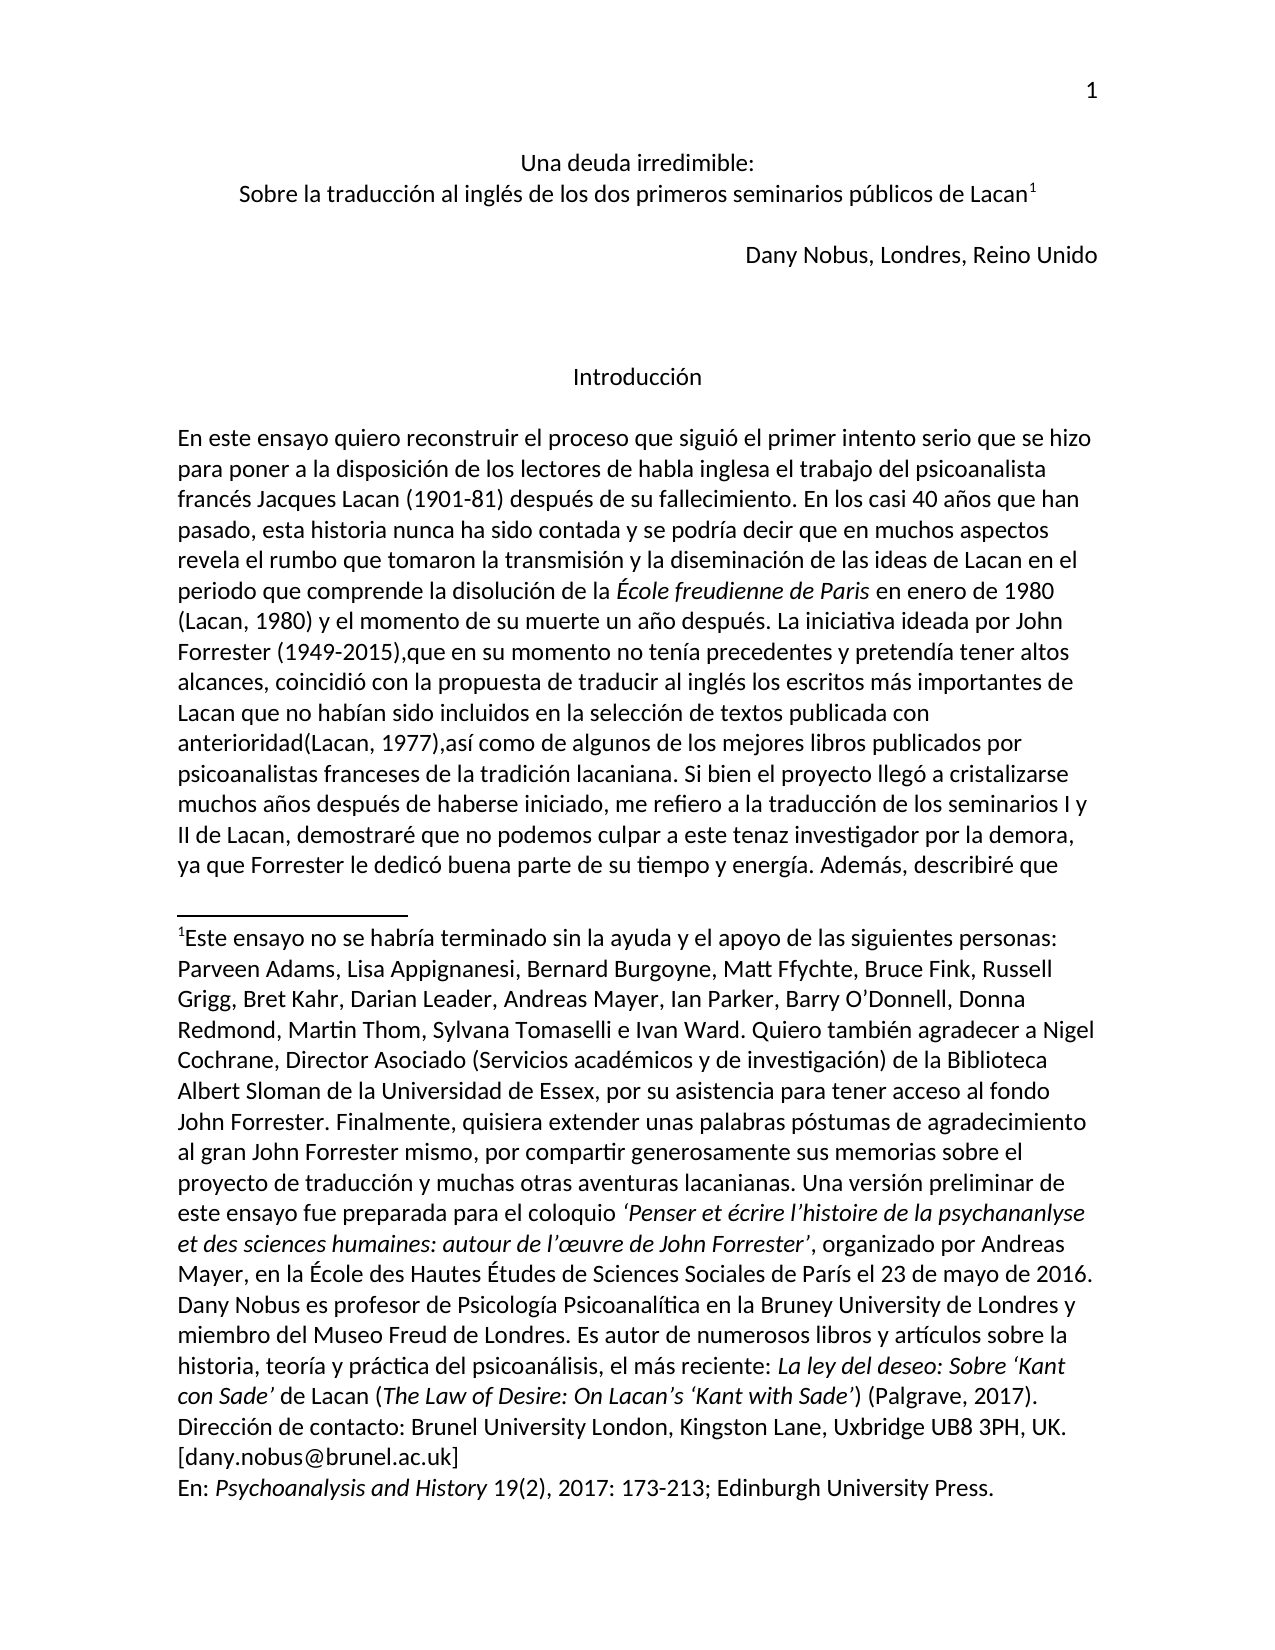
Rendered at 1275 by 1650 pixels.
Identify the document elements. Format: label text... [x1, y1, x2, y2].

text Dany Nobus, Londres, Reino Unido [177, 239, 1098, 270]
text Introducción [177, 361, 1098, 392]
text Sobre la traducción al inglés de los dos primeros seminarios públicos de Lacan [177, 178, 1098, 209]
text En este ensayo quiero reconstruir el proceso que siguió el primer intento serio que se hizo para poner a la disposición de los lectores de habla inglesa el trabajo del psicoanalista francés Jacques Lacan (1901-81) después de su fallecimiento. En los casi 40 años que han pasado, esta historia nunca ha sido contada y se podría decir que en muchos aspectos revela el rumbo que tomaron la transmisión y la diseminación de las ideas de Lacan en el periodo que comprende la disolución de la École freudienne de Paris en enero de 1980 (Lacan, 1980) y el momento de su muerte un año después. La iniciativa ideada por John Forrester (1949-2015),que en su momento no tenía precedentes y pretendía tener altos alcances, coincidió con la propuesta de traducir al inglés los escritos más importantes de Lacan que no habían sido incluidos en la selección de textos publicada con anterioridad(Lacan, 1977),así como de algunos de los mejores libros publicados por psicoanalistas franceses de la tradición lacaniana. Si bien el proyecto llegó a cristalizarse muchos años después de haberse iniciado, me refiero a la traducción de los seminarios I y II de Lacan, demostraré que no podemos culpar a este tenaz investigador por la demora, ya que Forrester le dedicó buena parte de su tiempo y energía. Además, describiré que este gran proyecto no se quedó varado debido problemas en la traducción en sí, sino más bien se debió a una serie de desacuerdos irresolubles sobre cómo debía ser enmarcado y presentado el trabajo de Lacan para los lectores de habla inglesa entre el propio Forrester, las editoriales y el heredero intelectual de Lacan, Jacques-Allain [Alain] Miller. A manera de mantener conciso y ceñido el foco de este ensayo, limitaré mis comentarios acerca del estilo y la precisión de las traducciones. Un análisis crítico y detallado de las traducciones de los seminarios I y II de Lacan sin duda merecería una investigación aparte. Cabe mencionar sin embargo, que al cabo de los años algunos de los más respetados estudiosos y traductores de Lacan han encontrado pocas discrepancias en estos volúmenes (Macey, 1989; Turkle, 1989; Fink, 1990; Grigg, 1999), lo que no podríamos decir acerca de la traducción de 1977 de Alan Sheridan del Seminario XI o de la selección de los Escrits [Ecrits] (Lacan, 1977[1973], 1977), ni de algunos de los otros textos lacanianos que aparecieron en inglés después, incluyendo la fundamental colección de textos sobre la sexualidad femenina (Mitchell y Ross, 1982; Fink, 2004, 2014). [177, 422, 1098, 880]
text Una deuda irredimible: [177, 148, 1098, 178]
